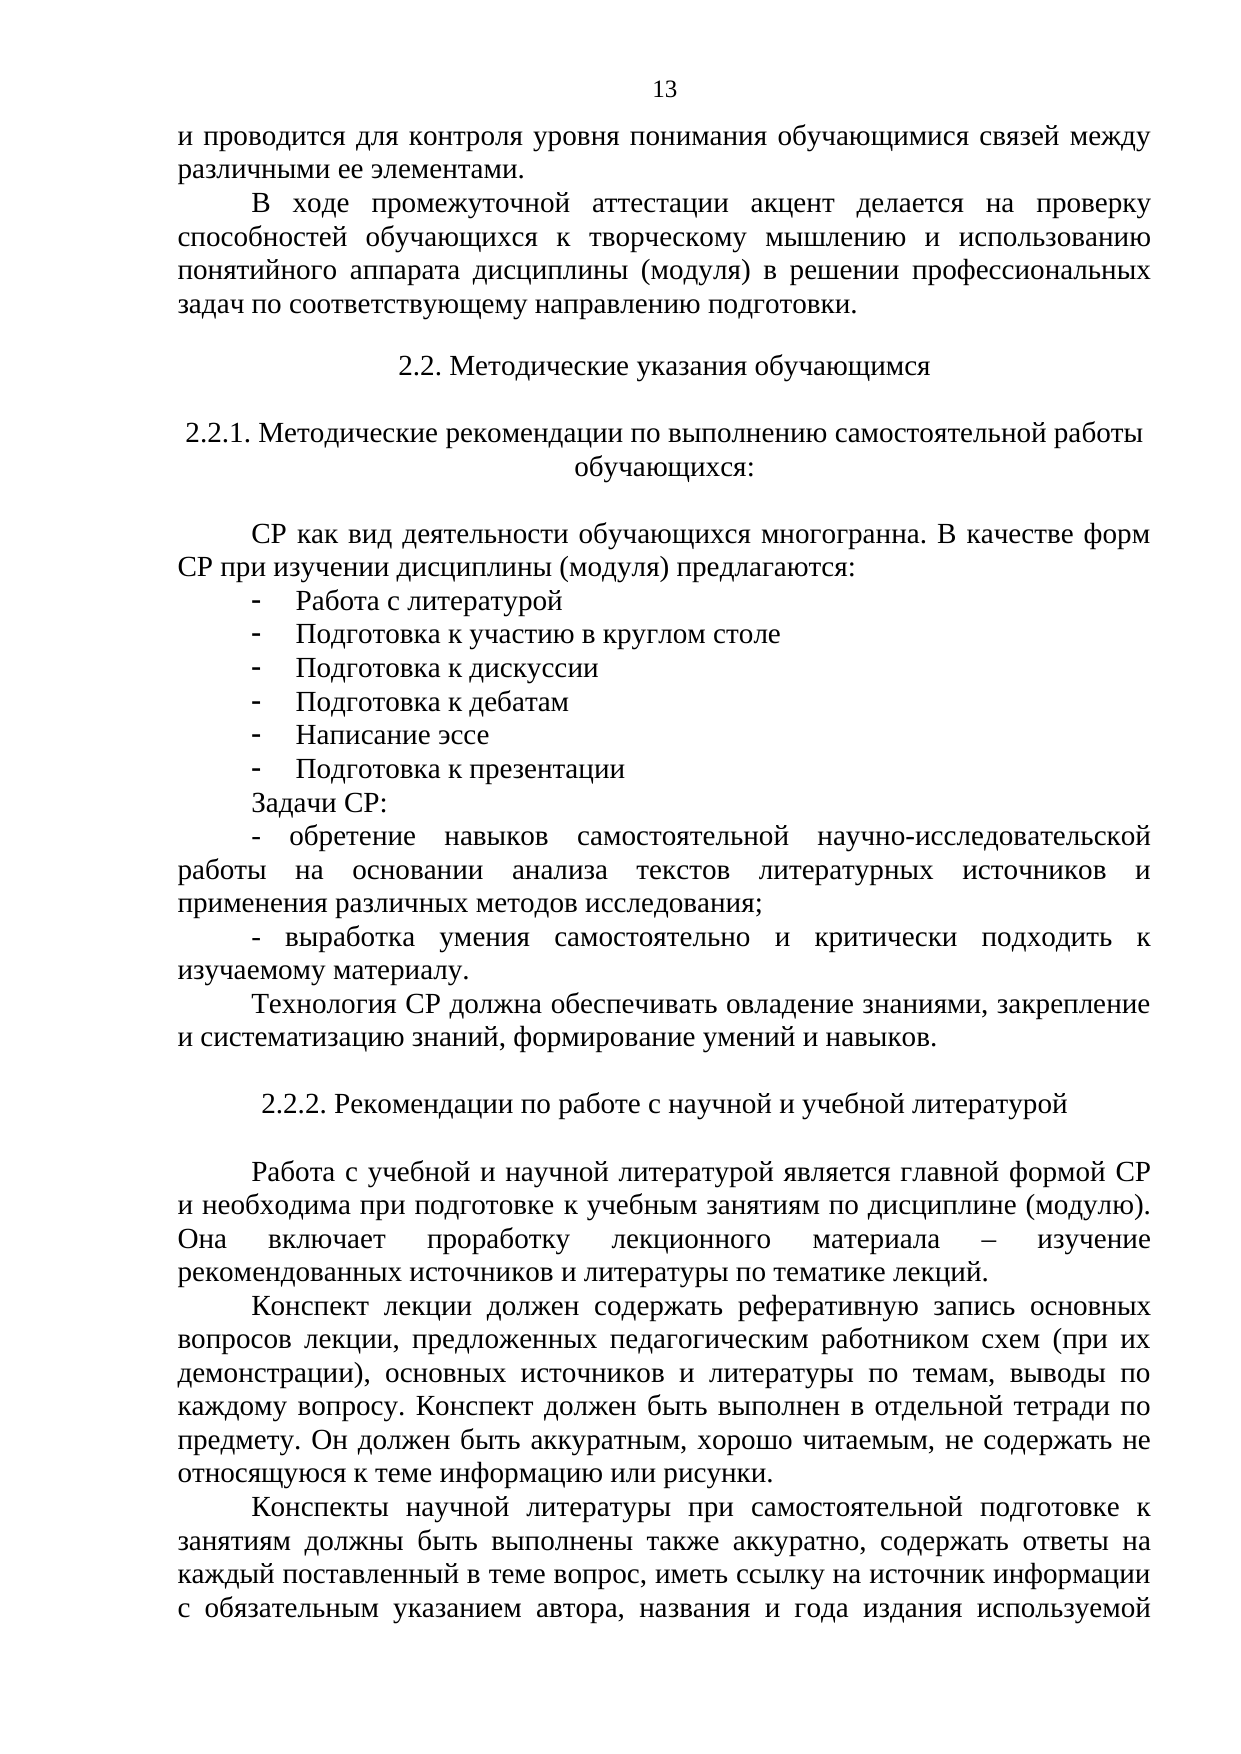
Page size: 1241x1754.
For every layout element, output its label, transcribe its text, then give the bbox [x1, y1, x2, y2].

list Работа с литературой [177, 583, 1152, 617]
list Подготовка к дискуссии [177, 650, 1152, 684]
text СР как вид деятельности обучающихся многогранна. В качестве форм СР при изучении дисциплины (модуля) предлагаются: [177, 516, 1152, 583]
text 2.2.1. Методические рекомендации по выполнению самостоятельной работы обучающихся: [177, 415, 1152, 482]
text Технология СР должна обеспечивать овладение знаниями, закрепление и систематизацию знаний, формирование умений и навыков. [177, 986, 1152, 1053]
text - выработка умения самостоятельно и критически подходить к изучаемому материалу. [177, 919, 1152, 986]
text 2.2.2. Рекомендации по работе с научной и учебной литературой [177, 1087, 1152, 1120]
text - обретение навыков самостоятельной научно-исследовательской работы на основании анализа текстов литературных источников и применения различных методов исследования; [177, 818, 1152, 919]
list Написание эссе [177, 717, 1152, 751]
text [177, 1489, 1152, 1623]
text Работа с учебной и научной литературой является главной формой СР и необходима при подготовке к учебным занятиям по дисциплине (модулю). Она включает проработку лекционного материала – изучение рекомендованных источников и литературы по тематике лекций. [177, 1154, 1152, 1288]
list Подготовка к участию в круглом столе [177, 617, 1152, 650]
list Подготовка к презентации [177, 751, 1152, 785]
text 2.2. Методические указания обучающимся [177, 348, 1152, 382]
text В ходе промежуточной аттестации акцент делается на проверку способностей обучающихся к творческому мышлению и использованию понятийного аппарата дисциплины (модуля) в решении профессиональных задач по соответствующему направлению подготовки. [177, 185, 1152, 319]
text Задачи СР: [177, 785, 1152, 818]
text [177, 118, 1152, 185]
text Конспект лекции должен содержать реферативную запись основных вопросов лекции, предложенных педагогическим работником схем (при их демонстрации), основных источников и литературы по темам, выводы по каждому вопросу. Конспект должен быть выполнен в отдельной тетради по предмету. Он должен быть аккуратным, хорошо читаемым, не содержать не относящуюся к теме информацию или рисунки. [177, 1288, 1152, 1489]
list Подготовка к дебатам [177, 684, 1152, 717]
